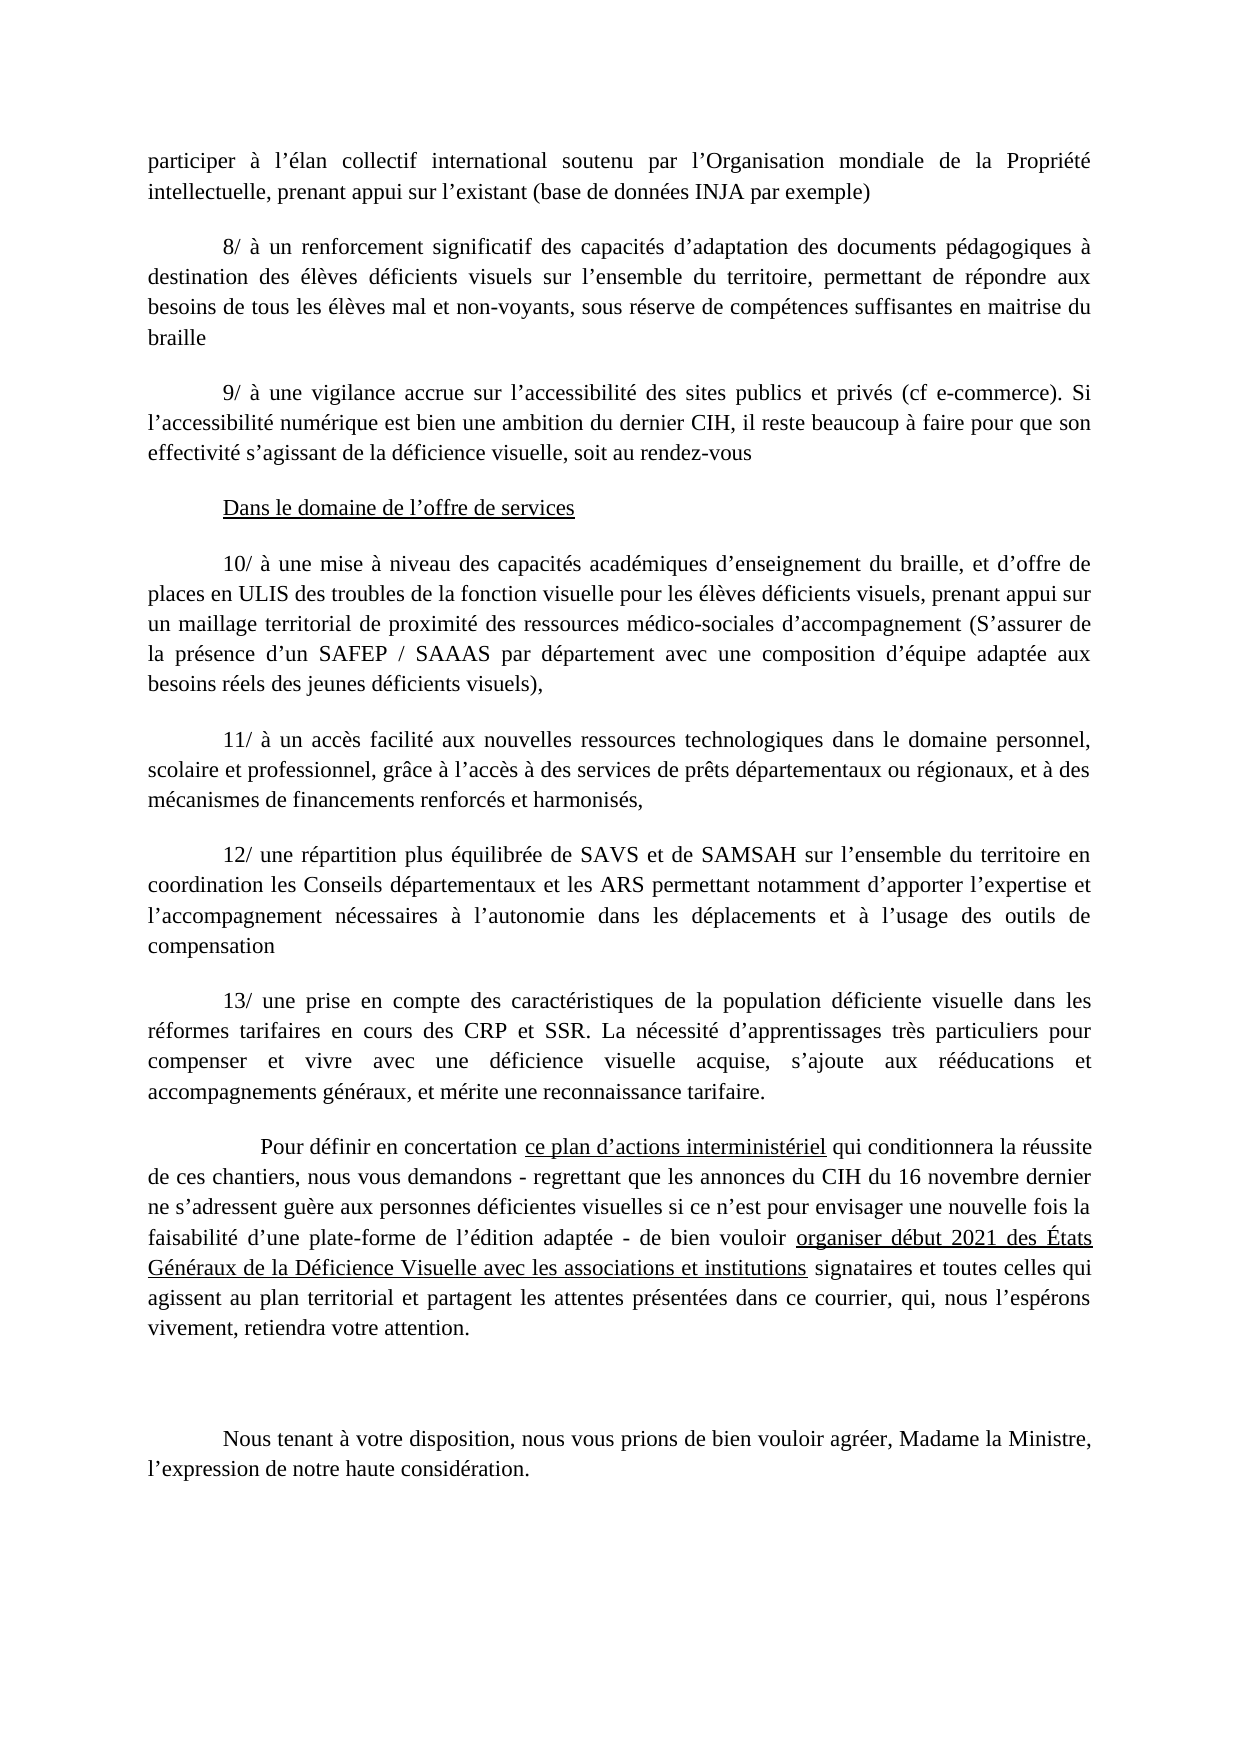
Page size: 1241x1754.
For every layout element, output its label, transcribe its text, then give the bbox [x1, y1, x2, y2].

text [148, 148, 1093, 204]
text 11/ à un accès facilité aux nouvelles ressources technologiques dans le domaine personnel, scolaire et professionnel, grâce à l’accès à des services de prêts départementaux ou régionaux, et à des mécanismes de financements renforcés et harmonisés, [148, 726, 1093, 812]
text Nous tenant à votre disposition, nous vous prions de bien vouloir agréer, Madame la Ministre, l’expression de notre haute considération. [148, 1425, 1093, 1481]
text Pour définir en concertation ce plan d’actions interministériel qui conditionnera la réussite de ces chantiers, nous vous demandons - regrettant que les annonces du CIH du 16 novembre dernier ne s’adressent guère aux personnes déficientes visuelles si ce n’est pour envisager une nouvelle fois la faisabilité d’une plate-forme de l’édition adaptée - de bien vouloir organiser début 2021 des États Généraux de la Déficience Visuelle avec les associations et institutions signataires et toutes celles qui agissent au plan territorial et partagent les attentes présentées dans ce courrier, qui, nous l’espérons vivement, retiendra votre attention. [148, 1133, 1093, 1341]
text 9/ à une vigilance accrue sur l’accessibilité des sites publics et privés (cf e-commerce). Si l’accessibilité numérique est bien une ambition du dernier CIH, il reste beaucoup à faire pour que son effectivité s’agissant de la déficience visuelle, soit au rendez-vous [148, 379, 1093, 466]
text 12/ une répartition plus équilibrée de SAVS et de SAMSAH sur l’ensemble du territoire en coordination les Conseils départementaux et les ARS permettant notamment d’apporter l’expertise et l’accompagnement nécessaires à l’autonomie dans les déplacements et à l’usage des outils de compensation [148, 841, 1093, 958]
text Dans le domaine de l’offre de services [148, 494, 1093, 521]
text 10/ à une mise à niveau des capacités académiques d’enseignement du braille, et d’offre de places en ULIS des troubles de la fonction visuelle pour les élèves déficients visuels, prenant appui sur un maillage territorial de proximité des ressources médico-sociales d’accompagnement (S’assurer de la présence d’un SAFEP / SAAAS par département avec une composition d’équipe adaptée aux besoins réels des jeunes déficients visuels), [148, 550, 1093, 697]
text 13/ une prise en compte des caractéristiques de la population déficiente visuelle dans les réformes tarifaires en cours des CRP et SSR. La nécessité d’apprentissages très particuliers pour compenser et vivre avec une déficience visuelle acquise, s’ajoute aux rééducations et accompagnements généraux, et mérite une reconnaissance tarifaire. [148, 987, 1093, 1104]
text 8/ à un renforcement significatif des capacités d’adaptation des documents pédagogiques à destination des élèves déficients visuels sur l’ensemble du territoire, permettant de répondre aux besoins de tous les élèves mal et non-voyants, sous réserve de compétences suffisantes en maitrise du braille [148, 233, 1093, 350]
